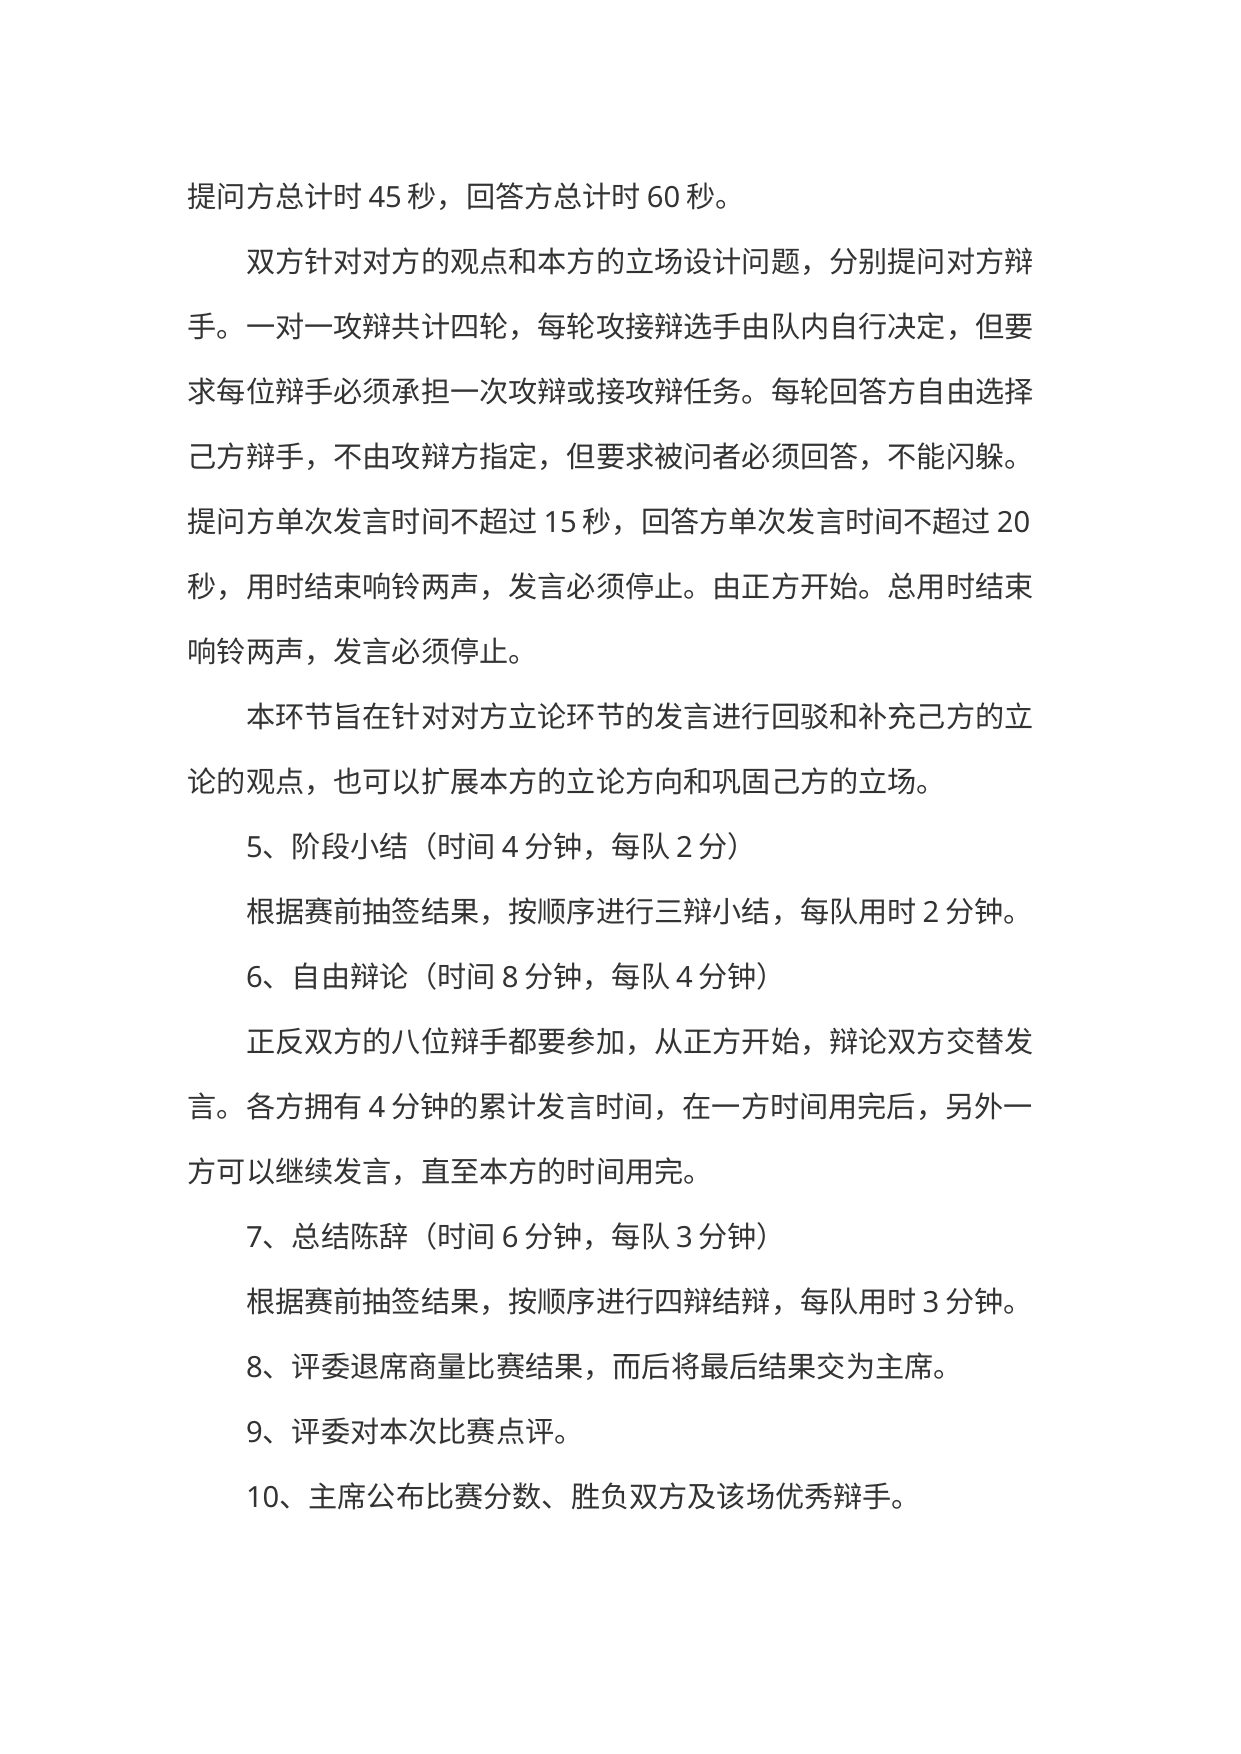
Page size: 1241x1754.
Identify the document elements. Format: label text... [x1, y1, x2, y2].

text 5、阶段小结（时间4分钟，每队2分） [187, 812, 1053, 877]
text 6、自由辩论（时间8分钟，每队4分钟） [187, 942, 1053, 1007]
text 9、评委对本次比赛点评。 [187, 1397, 1053, 1462]
text 本环节旨在针对对方立论环节的发言进行回驳和补充己方的立论的观点，也可以扩展本方的立论方向和巩固己方的立场。 [187, 682, 1053, 812]
text 正反双方的八位辩手都要参加，从正方开始，辩论双方交替发言。各方拥有4分钟的累计发言时间，在一方时间用完后，另外一方可以继续发言，直至本方的时间用完。 [187, 1007, 1053, 1202]
text 10、主席公布比赛分数、胜负双方及该场优秀辩手。 [187, 1462, 1053, 1527]
text 根据赛前抽签结果，按顺序进行三辩小结，每队用时2分钟。 [187, 877, 1053, 942]
text 8、评委退席商量比赛结果，而后将最后结果交为主席。 [187, 1332, 1053, 1397]
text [187, 162, 1053, 227]
text 双方针对对方的观点和本方的立场设计问题，分别提问对方辩手。一对一攻辩共计四轮，每轮攻接辩选手由队内自行决定，但要求每位辩手必须承担一次攻辩或接攻辩任务。每轮回答方自由选择己方辩手，不由攻辩方指定，但要求被问者必须回答，不能闪躲。提问方单次发言时间不超过15秒，回答方单次发言时间不超过20秒，用时结束响铃两声，发言必须停止。由正方开始。总用时结束响铃两声，发言必须停止。 [187, 227, 1053, 682]
text 7、总结陈辞（时间6分钟，每队3分钟） [187, 1202, 1053, 1267]
text 根据赛前抽签结果，按顺序进行四辩结辩，每队用时3分钟。 [187, 1267, 1053, 1332]
